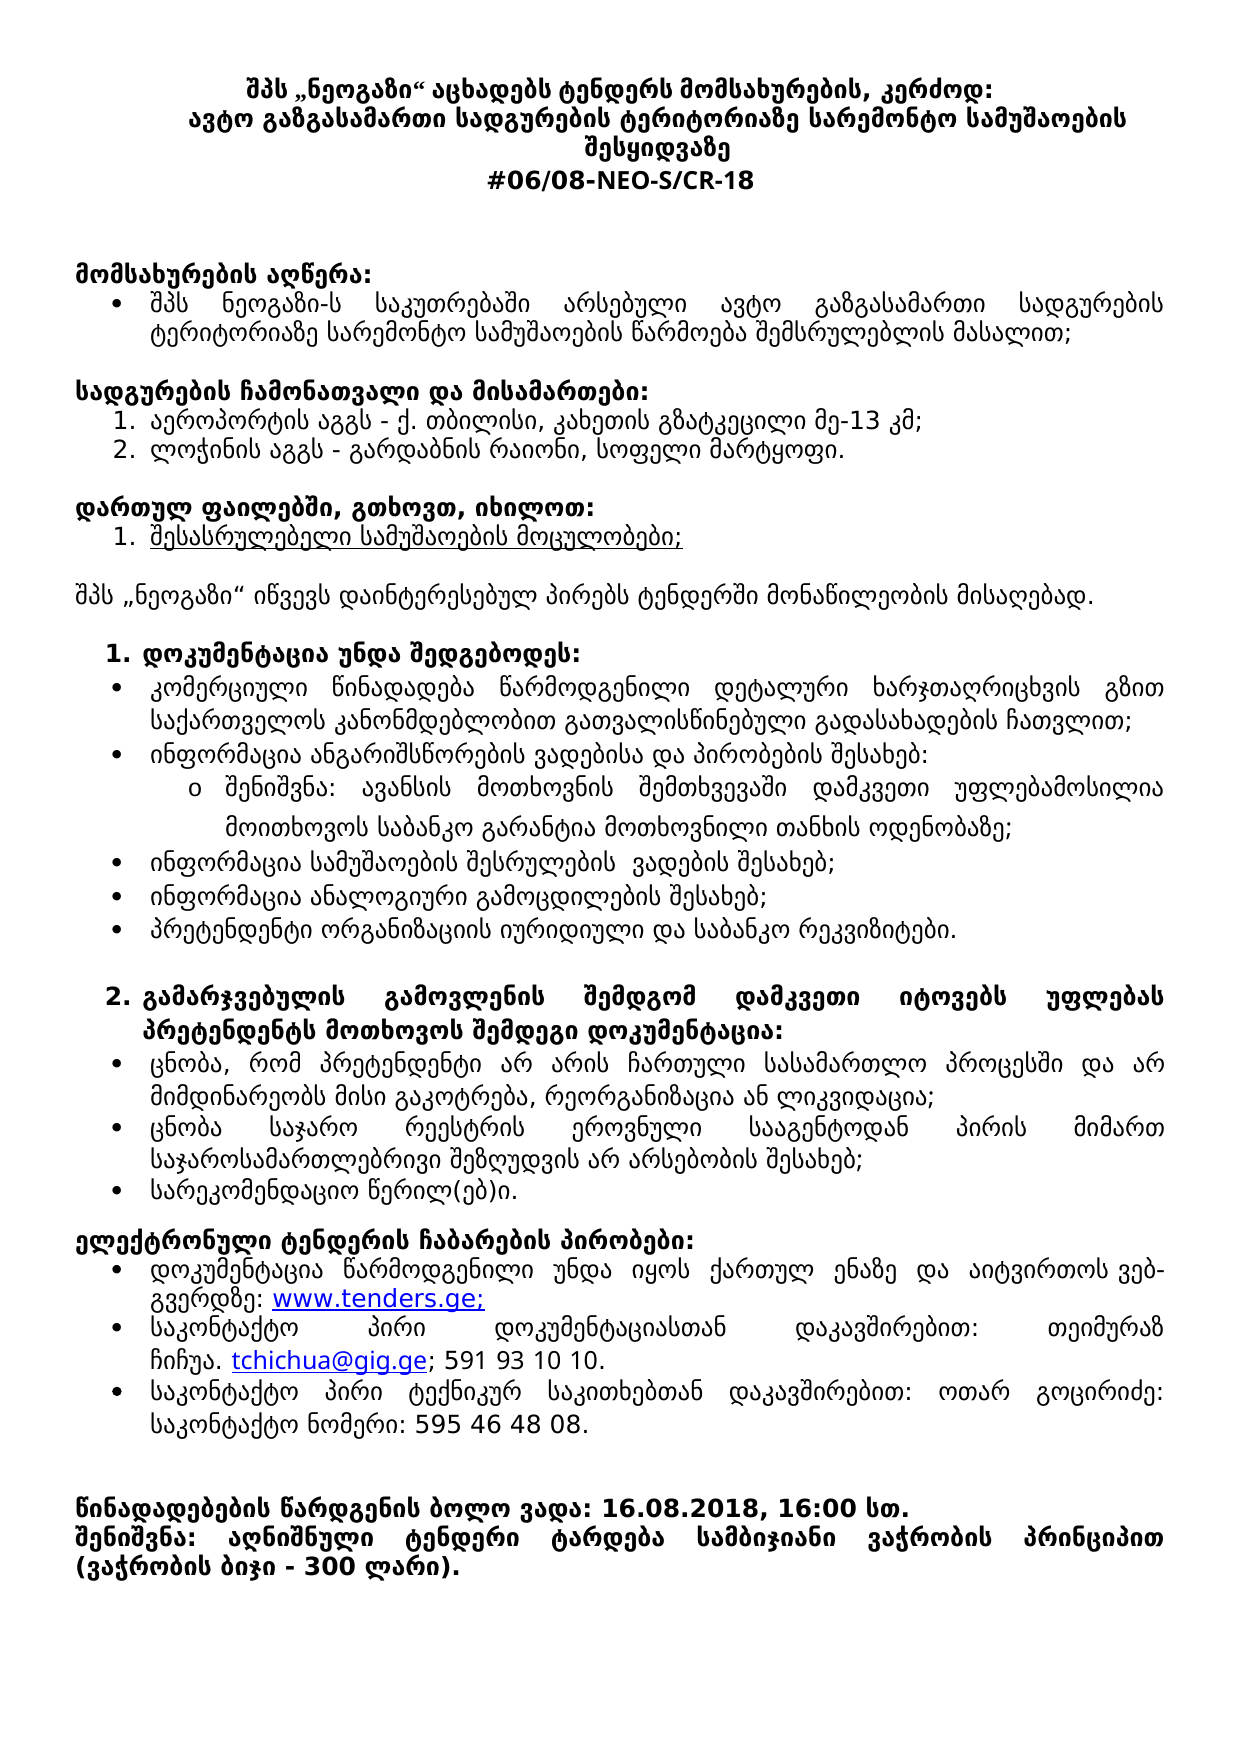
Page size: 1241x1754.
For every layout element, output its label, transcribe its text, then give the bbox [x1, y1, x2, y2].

list დოკუმენტაცია უნდა შედგებოდეს: [104, 639, 1165, 668]
list შესასრულებელი სამუშაოების მოცულობები; [112, 523, 1165, 552]
list პრეტენდენტი ორგანიზაციის იურიდიული და საბანკო რეკვიზიტები. [112, 916, 1165, 945]
list საკონტაქტო პირი დოკუმენტაციასთან დაკავშირებით: თეიმურაზ ჩიჩუა. tchichua@gig.ge; 591 93 10 10. [112, 1314, 1165, 1377]
list ინფორმაცია სამუშაოების შესრულების ვადების შესახებ; [112, 848, 1165, 878]
list კომერციული წინადადება წარმოდგენილი დეტალური ხარჯთაღრიცხვის გზით საქართველოს კანონმდებლობით გათვალისწინებული გადასახადების ჩათვლით; [112, 673, 1165, 736]
text შპს „ნეოგაზი“ აცხადებს ტენდერს მომსახურების, კერძოდ: [75, 75, 1165, 104]
text შენიშვნა: აღნიშნული ტენდერი ტარდება სამბიჯიანი ვაჭრობის პრინციპით (ვაჭრობის ბიჯი - 300 ლარი). [75, 1523, 1165, 1581]
list შპს ნეოგაზი-ს საკუთრებაში არსებული ავტო გაზგასამართი სადგურების ტერიტორიაზე სარემონტო სამუშაოების წარმოება შემსრულებლის მასალით; [112, 289, 1165, 348]
list ცნობა, რომ პრეტენდენტი არ არის ჩართული სასამართლო პროცესში და არ მიმდინარეობს მისი გაკოტრება, რეორგანიზაცია ან ლიკვიდაცია; [112, 1050, 1165, 1113]
text შპს „ნეოგაზი“ იწვევს დაინტერესებულ პირებს ტენდერში მონაწილეობის მისაღებად. [75, 581, 1165, 610]
text სადგურების ჩამონათვალი და მისამართები: [75, 377, 1165, 406]
list ცნობა საჯარო რეესტრის ეროვნული სააგენტოდან პირის მიმართ საჯაროსამართლებრივი შეზღუდვის არ არსებობის შესახებ; [112, 1113, 1165, 1176]
list აეროპორტის აგგს - ქ. თბილისი, კახეთის გზატკეცილი მე-13 კმ; [112, 406, 1165, 435]
list შენიშვნა: ავანსის მოთხოვნის შემთხვევაში დამკვეთი უფლებამოსილია მოითხოვოს საბანკო გარანტია მოთხოვნილი თანხის ოდენობაზე; [187, 773, 1165, 843]
list ავტო გაზგასამართი სადგურების ტერიტორიაზე სარემონტო სამუშაოების შესყიდვაზე [150, 104, 1165, 163]
text წინადადებების წარდგენის ბოლო ვადა: 16.08.2018, 16:00 სთ. [75, 1494, 1165, 1523]
text დართულ ფაილებში, გთხოვთ, იხილოთ: [75, 493, 1165, 523]
list საკონტაქტო პირი ტექნიკურ საკითხებთან დაკავშირებით: ოთარ გოცირიძე: საკონტაქტო ნომერი: 595 46 48 08. [112, 1377, 1165, 1439]
text #06/08-NEO-S/CR-18 [75, 163, 1165, 197]
list ინფორმაცია ანგარიშსწორების ვადებისა და პირობების შესახებ: [112, 740, 1165, 769]
list ინფორმაცია ანალოგიური გამოცდილების შესახებ; [112, 882, 1165, 911]
list დოკუმენტაცია წარმოდგენილი უნდა იყოს ქართულ ენაზე და აიტვირთოს ვებ-გვერდზე: www.tenders.ge; [112, 1255, 1165, 1314]
list ლოჭინის აგგს - გარდაბნის რაიონი, სოფელი მარტყოფი. [112, 435, 1165, 464]
list სარეკომენდაციო წერილ(ებ)ი. [112, 1176, 1165, 1205]
text ელექტრონული ტენდერის ჩაბარების პირობები: [75, 1226, 1165, 1255]
text მომსახურების აღწერა: [75, 260, 1165, 289]
list გამარჯვებულის გამოვლენის შემდგომ დამკვეთი იტოვებს უფლებას პრეტენდენტს მოთხოვოს შემდეგი დოკუმენტაცია: [104, 983, 1165, 1045]
